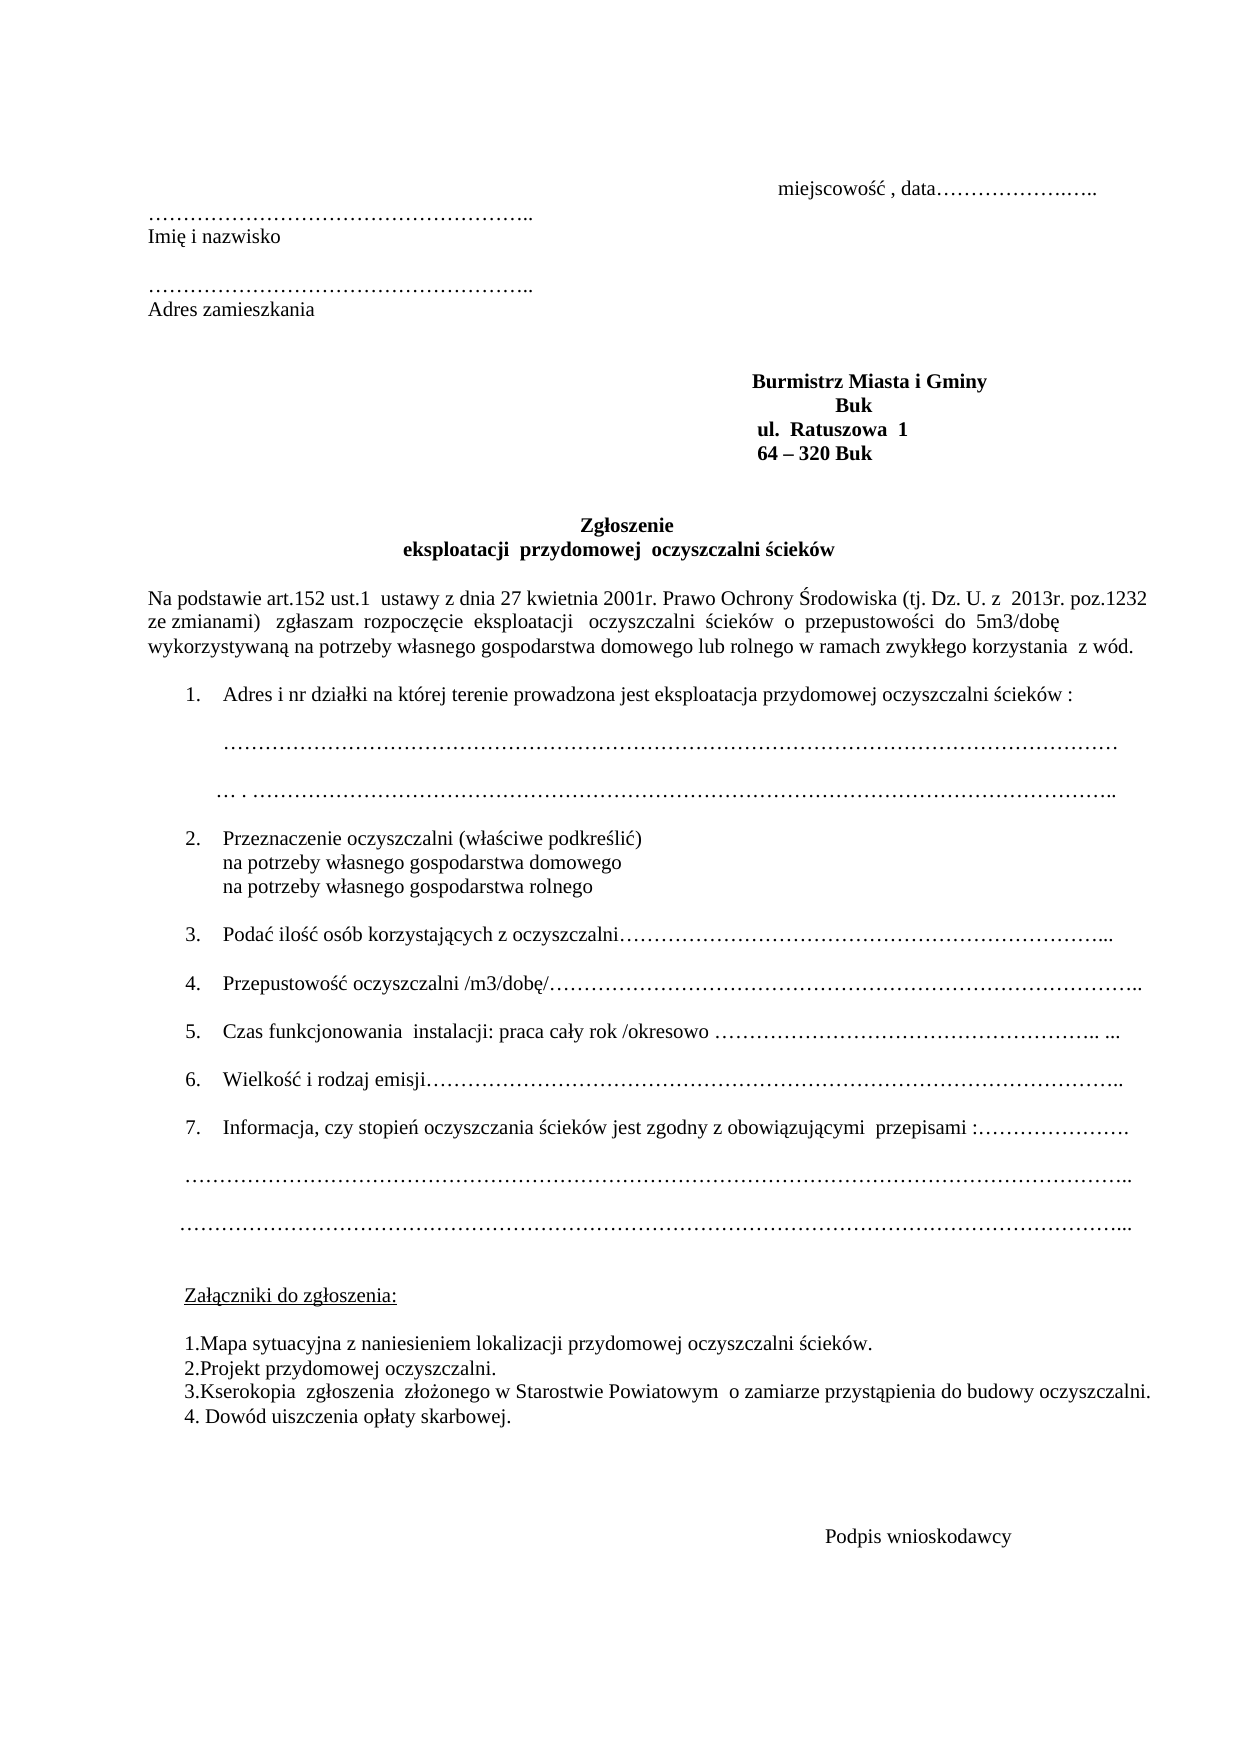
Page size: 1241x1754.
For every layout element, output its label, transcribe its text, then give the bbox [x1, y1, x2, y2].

text Burmistrz Miasta i Gminy [148, 369, 1152, 393]
text Adres zamieszkania [148, 297, 1152, 321]
text … . …………………………………………………………………………………………………………….. [148, 778, 1152, 802]
text ul. Ratuszowa 1 [148, 417, 1152, 441]
text na potrzeby własnego gospodarstwa rolnego [223, 874, 1152, 898]
text ……………………………………………….. [148, 273, 1152, 297]
text ………………………………………………………………………………………………………………………... [148, 1211, 1152, 1235]
list Przepustowość oczyszczalni /m3/dobę/………………………………………………………………………….. [185, 970, 1152, 994]
text Zgłoszenie [148, 513, 1152, 537]
text ……………………………………………….. [148, 200, 1152, 224]
list Przeznaczenie oczyszczalni (właściwe podkreślić) [185, 826, 1152, 850]
list Wielkość i rodzaj emisji……………………………………………………………………………………….. [185, 1067, 1152, 1091]
text Na podstawie art.152 ust.1 ustawy z dnia 27 kwietnia 2001r. Prawo Ochrony Środowiska (tj. Dz. U. z 2013r. poz.1232 ze zmianami) zgłaszam rozpoczęcie eksploatacji oczyszczalni ścieków o przepustowości do 5m3/dobę wykorzystywaną na potrzeby własnego gospodarstwa domowego lub rolnego w ramach zwykłego korzystania z wód. [148, 585, 1152, 658]
text 64 – 320 Buk [148, 441, 1152, 465]
list Informacja, czy stopień oczyszczania ścieków jest zgodny z obowiązującymi przepisami :…………………. [185, 1115, 1152, 1139]
text 1.Mapa sytuacyjna z naniesieniem lokalizacji przydomowej oczyszczalni ścieków. [148, 1331, 1152, 1355]
text na potrzeby własnego gospodarstwa domowego [223, 850, 1152, 874]
list Czas funkcjonowania instalacji: praca cały rok /okresowo ……………………………………………….. ... [185, 1018, 1152, 1043]
text 4. Dowód uiszczenia opłaty skarbowej. [148, 1403, 1152, 1428]
text 3.Kserokopia zgłoszenia złożonego w Starostwie Powiatowym o zamiarze przystąpienia do budowy oczyszczalni. [148, 1379, 1152, 1403]
text miejscowość , data……………….….. [148, 176, 1152, 200]
text Buk [148, 393, 1152, 417]
text Załączniki do zgłoszenia: [148, 1283, 1152, 1307]
text Podpis wnioskodawcy [148, 1524, 1152, 1548]
text ………………………………………………………………………………………………………………… [223, 730, 1152, 754]
text eksploatacji przydomowej oczyszczalni ścieków [148, 537, 1152, 561]
list Podać ilość osób korzystających z oczyszczalni……………………………………………………………... [185, 922, 1152, 946]
text ……………………………………………………………………………………………………………………….. [148, 1163, 1152, 1187]
text 2.Projekt przydomowej oczyszczalni. [148, 1355, 1152, 1379]
text Imię i nazwisko [148, 224, 1152, 248]
list Adres i nr działki na której terenie prowadzona jest eksploatacja przydomowej oczyszczalni ścieków : [185, 682, 1152, 706]
